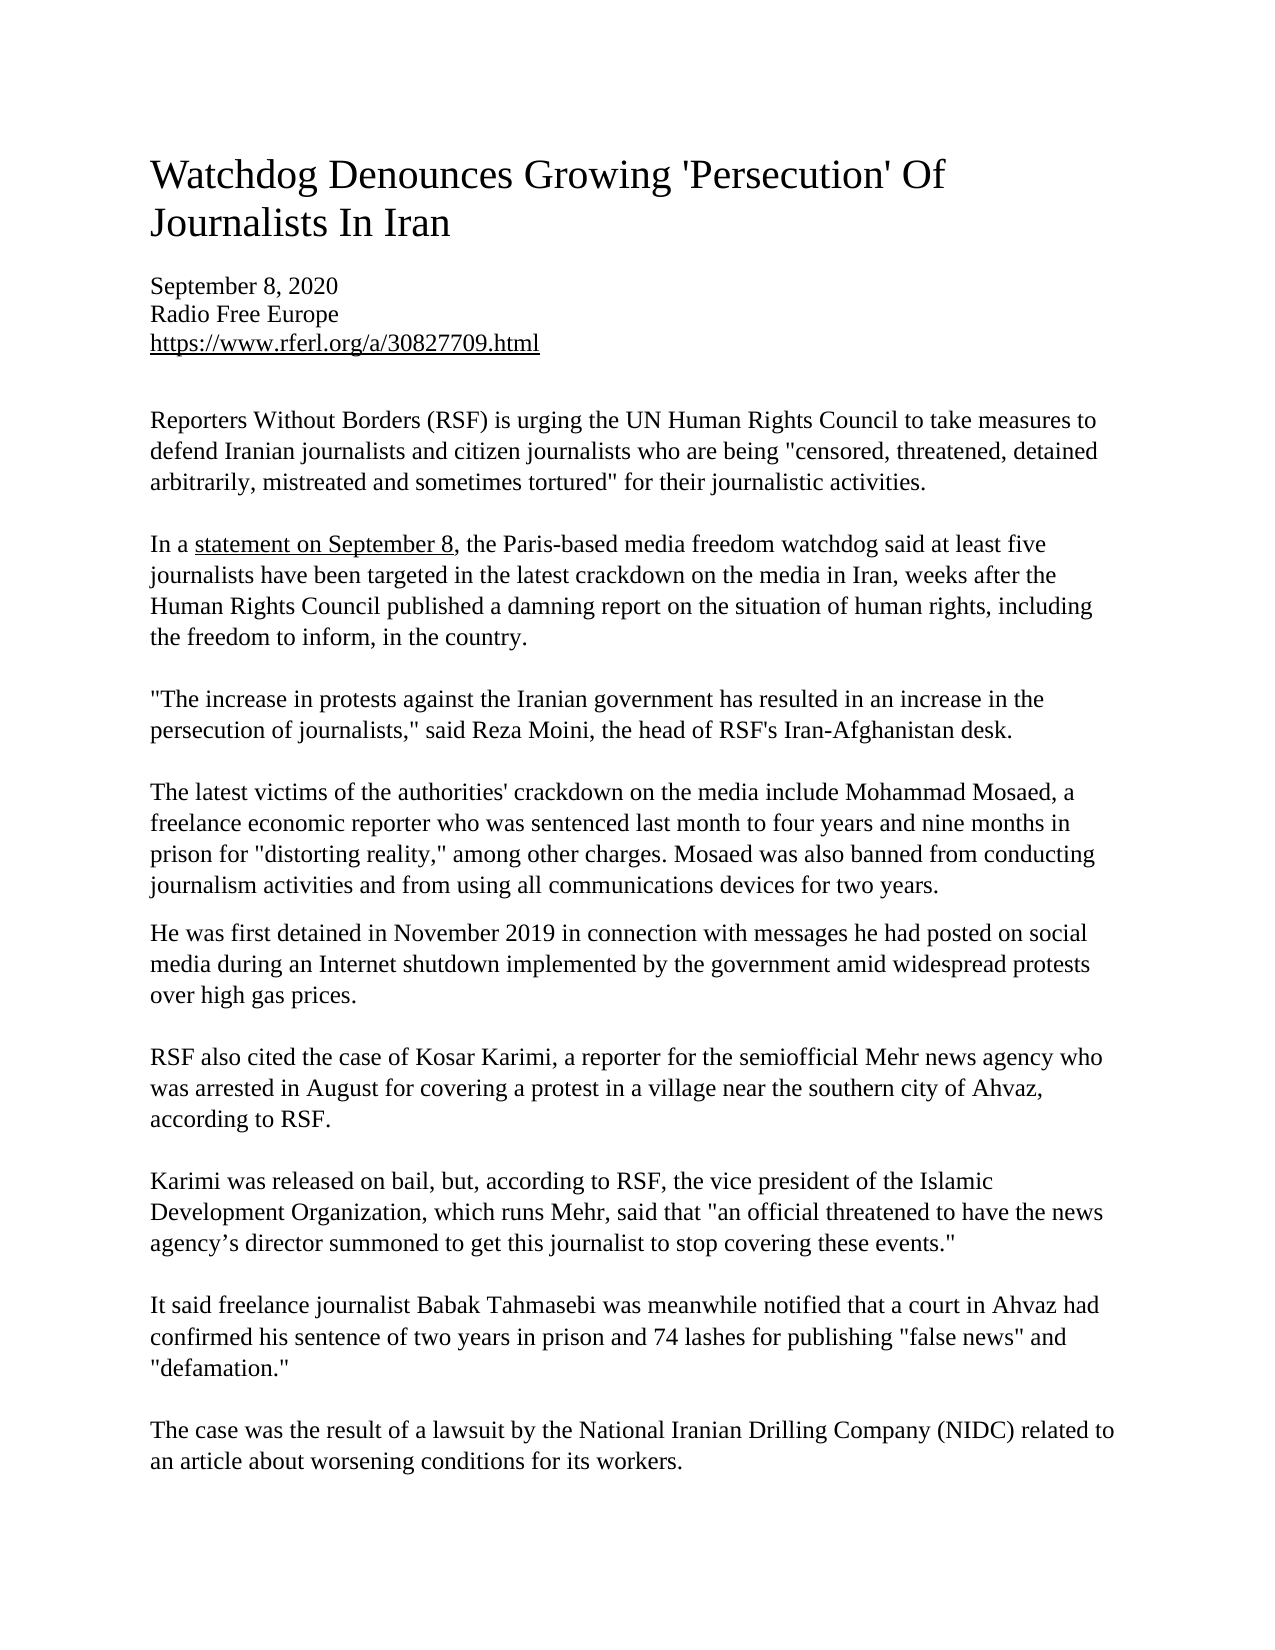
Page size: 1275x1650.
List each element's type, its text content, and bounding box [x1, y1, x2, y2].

text Watchdog Denounces Growing 'Persecution' Of Journalists In Iran [150, 150, 1125, 246]
text Reporters Without Borders (RSF) is urging the UN Human Rights Council to take measures to defend Iranian journalists and citizen journalists who are being "censored, threatened, detained arbitrarily, mistreated and sometimes tortured" for their journalistic activities. In a statement on September 8, the Paris-based media freedom watchdog said at least five journalists have been targeted in the latest crackdown on the media in Iran, weeks after the Human Rights Council published a damning report on the situation of human rights, including the freedom to inform, in the country. "The increase in protests against the Iranian government has resulted in an increase in the persecution of journalists," said Reza Moini, the head of RSF's Iran-Afghanistan desk. The latest victims of the authorities' crackdown on the media include Mohammad Mosaed, a freelance economic reporter who was sentenced last month to four years and nine months in prison for "distorting reality," among other charges. Mosaed was also banned from conducting journalism activities and from using all communications devices for two years. [150, 405, 1125, 899]
text Radio Free Europe [150, 299, 1125, 328]
text September 8, 2020 [150, 271, 1125, 299]
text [150, 918, 1125, 1474]
text https://www.rferl.org/a/30827709.html [150, 328, 1125, 357]
